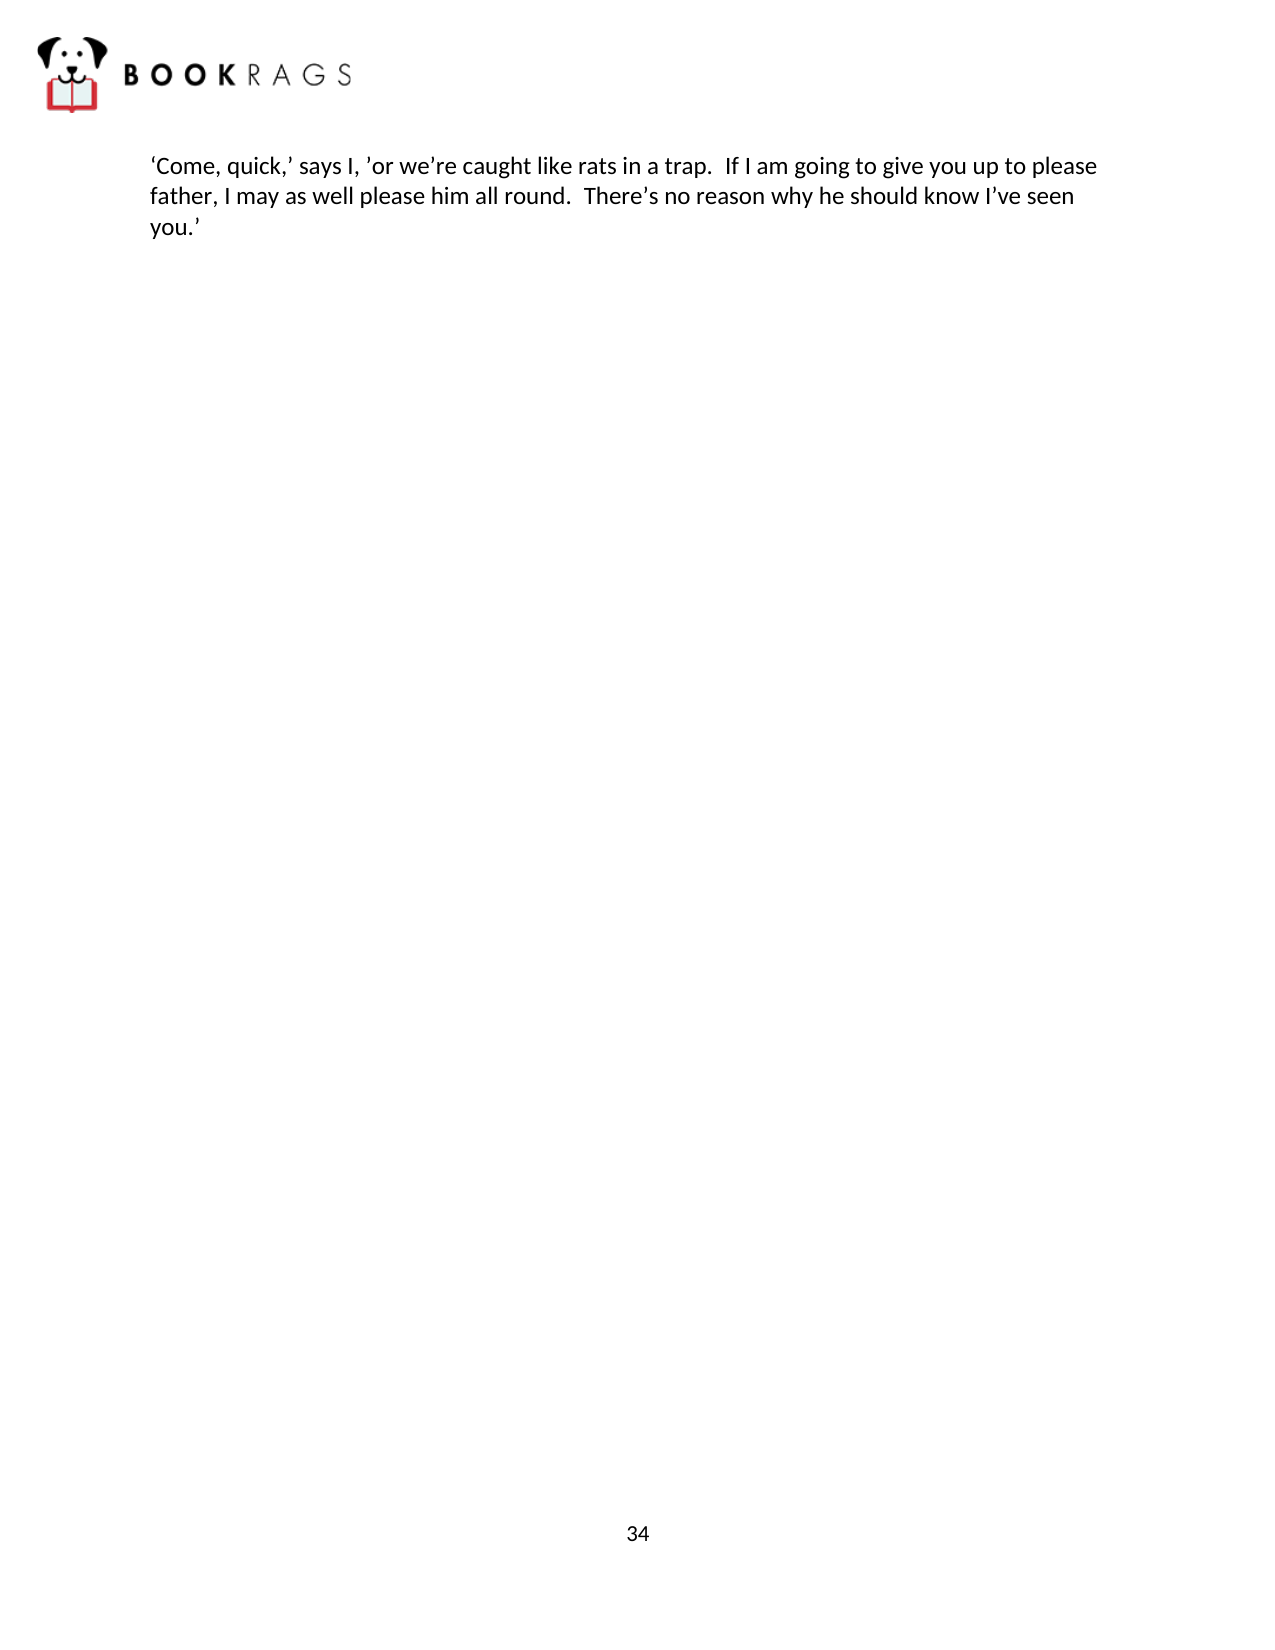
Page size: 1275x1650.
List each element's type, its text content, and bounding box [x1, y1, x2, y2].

text ‘Come, quick,’ says I, ’or we’re caught like rats in a trap. If I am going to give you up to please father, I may as well please him all round. There’s no reason why he should know I’ve seen you.’ [150, 150, 1125, 242]
picture [37, 37, 351, 113]
